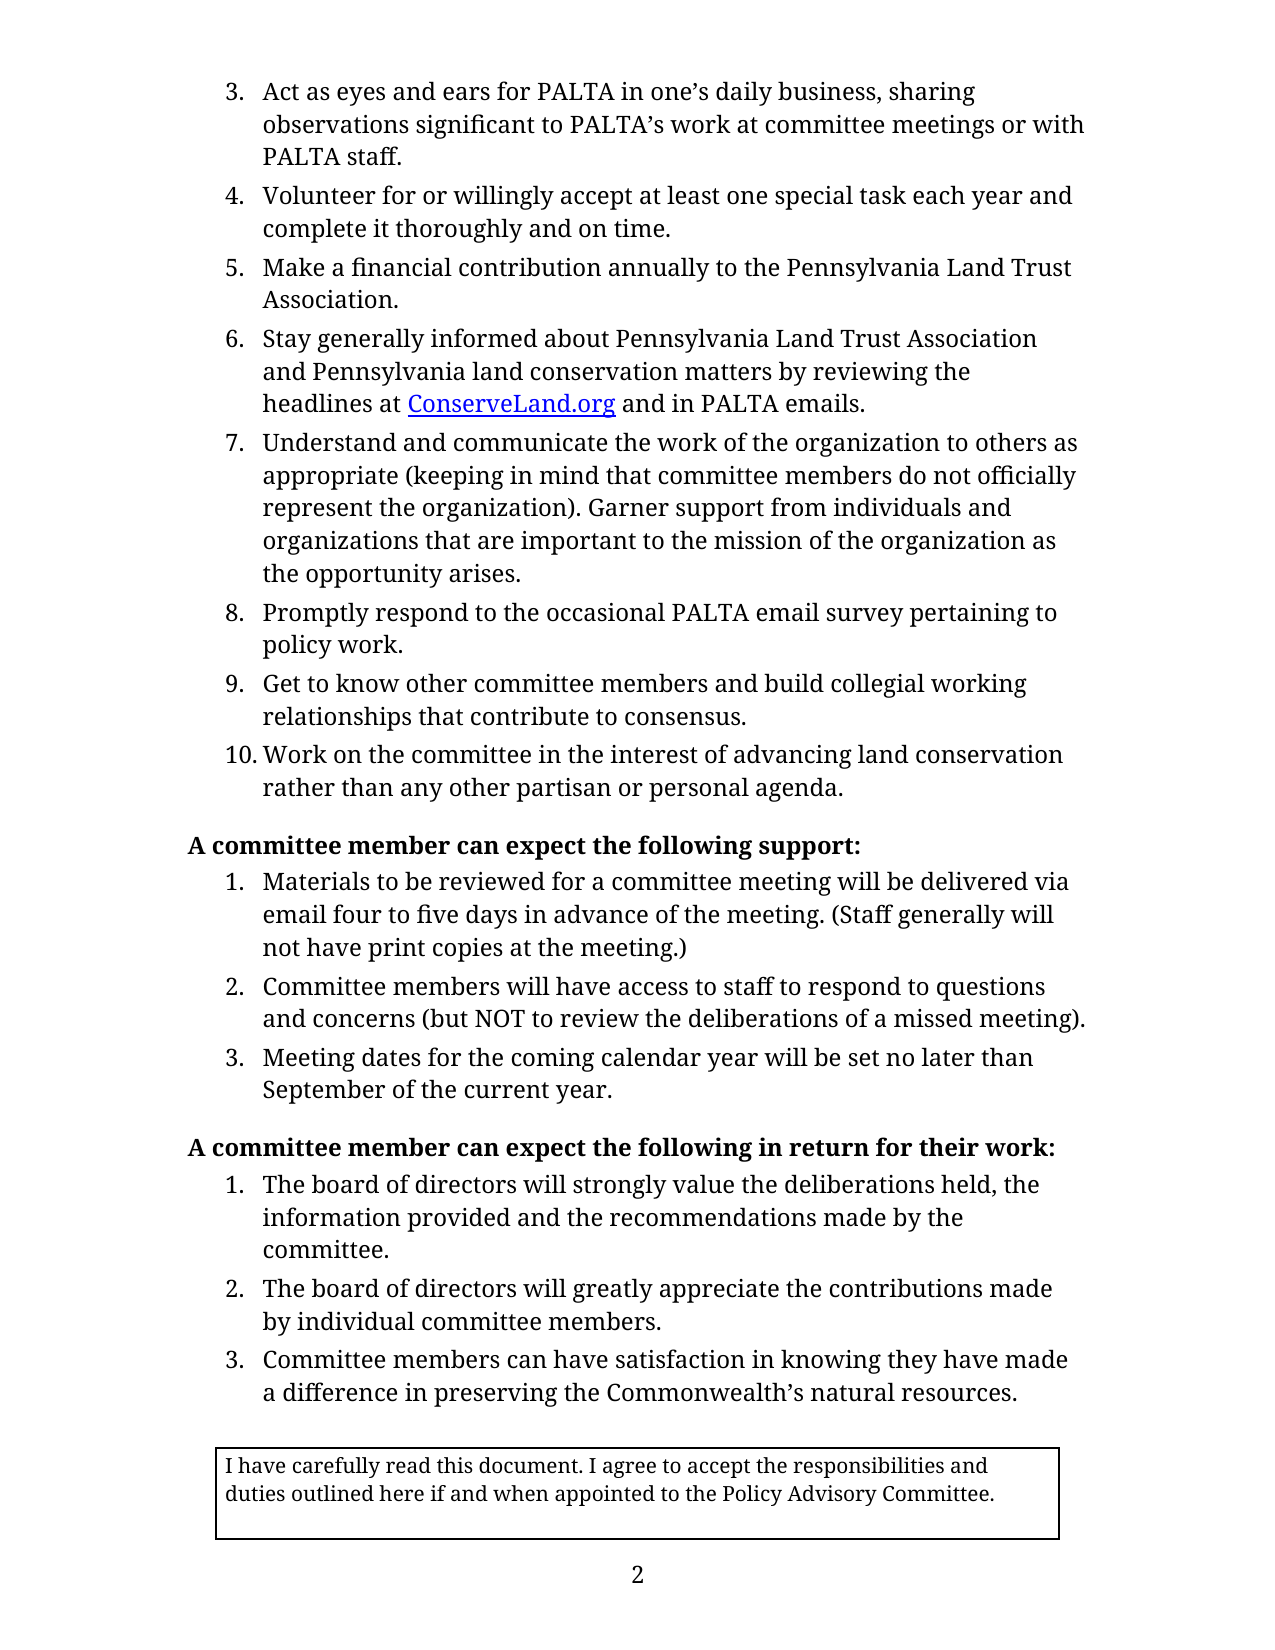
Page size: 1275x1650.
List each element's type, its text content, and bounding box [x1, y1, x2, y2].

list Stay generally informed about Pennsylvania Land Trust Association and Pennsylvania land conservation matters by reviewing the headlines at ConserveLand.org and in PALTA emails. [225, 322, 1087, 420]
list Act as eyes and ears for PALTA in one’s daily business, sharing observations significant to PALTA’s work at committee meetings or with PALTA staff. [225, 75, 1087, 173]
list Meeting dates for the coming calendar year will be set no later than September of the current year. [225, 1041, 1087, 1106]
list Work on the committee in the interest of advancing land conservation rather than any other partisan or personal agenda. [225, 738, 1087, 803]
list Committee members will have access to staff to respond to questions and concerns (but NOT to review the deliberations of a missed meeting). [225, 969, 1087, 1034]
list Volunteer for or willingly accept at least one special task each year and complete it thoroughly and on time. [225, 179, 1087, 244]
list Materials to be reviewed for a committee meeting will be delivered via email four to five days in advance of the meeting. (Staff generally will not have print copies at the meeting.) [225, 865, 1087, 963]
list Committee members can have satisfaction in knowing they have made a difference in preserving the Commonwealth’s natural resources. [225, 1343, 1087, 1408]
list Understand and communicate the work of the organization to others as appropriate (keeping in mind that committee members do not officially represent the organization). Garner support from individuals and organizations that are important to the mission of the organization as the opportunity arises. [225, 426, 1087, 589]
subtitle A committee member can expect the following in return for their work: [187, 1131, 1087, 1163]
text I have carefully read this document. I agree to accept the responsibilities and duties outlined here if and when appointed to the Policy Advisory Committee. [217, 1449, 1058, 1508]
list The board of directors will strongly value the deliberations held, the information provided and the recommendations made by the committee. [225, 1168, 1087, 1266]
list The board of directors will greatly appreciate the contributions made by individual committee members. [225, 1272, 1087, 1337]
list Get to know other committee members and build collegial working relationships that contribute to consensus. [225, 667, 1087, 732]
list Make a financial contribution annually to the Pennsylvania Land Trust Association. [225, 251, 1087, 316]
subtitle A committee member can expect the following support: [187, 828, 1087, 861]
list Promptly respond to the occasional PALTA email survey pertaining to policy work. [225, 595, 1087, 661]
